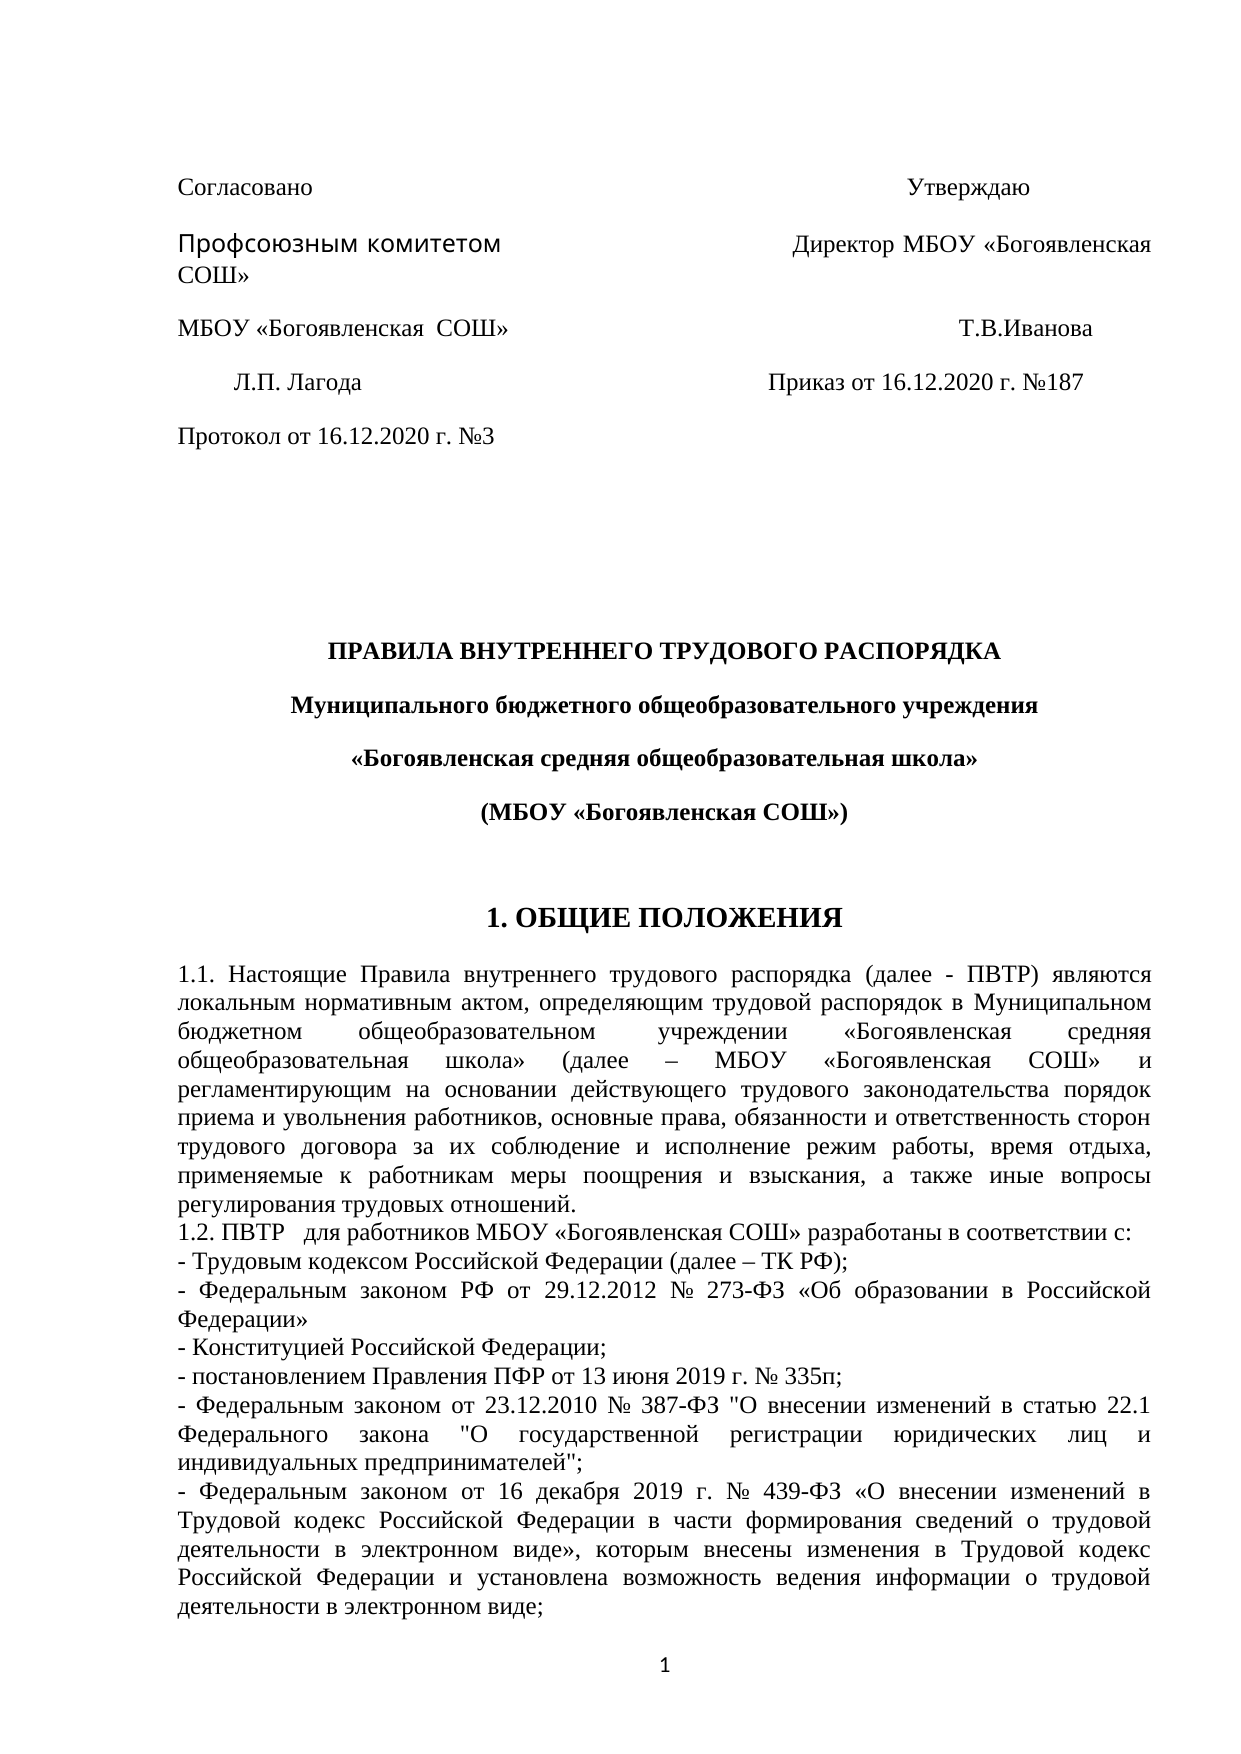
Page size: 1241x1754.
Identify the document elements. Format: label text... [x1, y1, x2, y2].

text Муниципального бюджетного общеобразовательного учреждения [177, 690, 1152, 718]
text - Федеральным законом от 23.12.2010 № 387-ФЗ "О внесении изменений в статью 22.1 Федерального закона "О государственной регистрации юридических лиц и индивидуальных предпринимателей"; [177, 1390, 1152, 1476]
text - Конституцией Российской Федерации; [177, 1332, 1152, 1361]
text Профсоюзным комитетом Директор МБОУ «Богоявленская СОШ» [177, 226, 1152, 288]
text - Федеральным законом от 16 декабря 2019 г. № 439-ФЗ «О внесении изменений в Трудовой кодекс Российской Федерации в части формирования сведений о трудовой деятельности в электронном виде», которым внесены изменения в Трудовой кодекс Российской Федерации и установлена возможность ведения информации о трудовой деятельности в электронном виде; [177, 1476, 1152, 1620]
text Согласовано Утверждаю [177, 172, 1152, 201]
text - Федеральным законом РФ от 29.12.2012 № 273-ФЗ «Об образовании в Российской Федерации» [177, 1275, 1152, 1332]
text 1.2. ПВТР для работников МБОУ «Богоявленская СОШ» разработаны в соответствии с: [177, 1217, 1152, 1246]
text Протокол от 16.12.2020 г. №3 [177, 421, 1152, 450]
text - Трудовым кодексом Российской Федерации (далее – ТК РФ); [177, 1246, 1152, 1275]
text «Богоявленская средняя общеобразовательная школа» [177, 743, 1152, 772]
text МБОУ «Богоявленская СОШ» Т.В.Иванова [177, 313, 1152, 342]
text 1. ОБЩИЕ ПОЛОЖЕНИЯ [177, 900, 1152, 934]
text Л.П. Лагода Приказ от 16.12.2020 г. №187 [177, 367, 1152, 396]
text - постановлением Правления ПФР от 13 июня 2019 г. № 335п; [177, 1361, 1152, 1390]
text 1.1. Настоящие Правила внутреннего трудового распорядка (далее - ПВТР) являются локальным нормативным актом, определяющим трудовой распорядок в Муниципальном бюджетном общеобразовательном учреждении «Богоявленская средняя общеобразовательная школа» (далее – МБОУ «Богоявленская СОШ» и регламентирующим на основании действующего трудового законодательства порядок приема и увольнения работников, основные права, обязанности и ответственность сторон трудового договора за их соблюдение и исполнение режим работы, время отдыха, применяемые к работникам меры поощрения и взыскания, а также иные вопросы регулирования трудовых отношений. [177, 959, 1152, 1217]
text (МБОУ «Богоявленская СОШ») [177, 797, 1152, 826]
text ПРАВИЛА ВНУТРЕННЕГО ТРУДОВОГО РАСПОРЯДКА [177, 636, 1152, 665]
